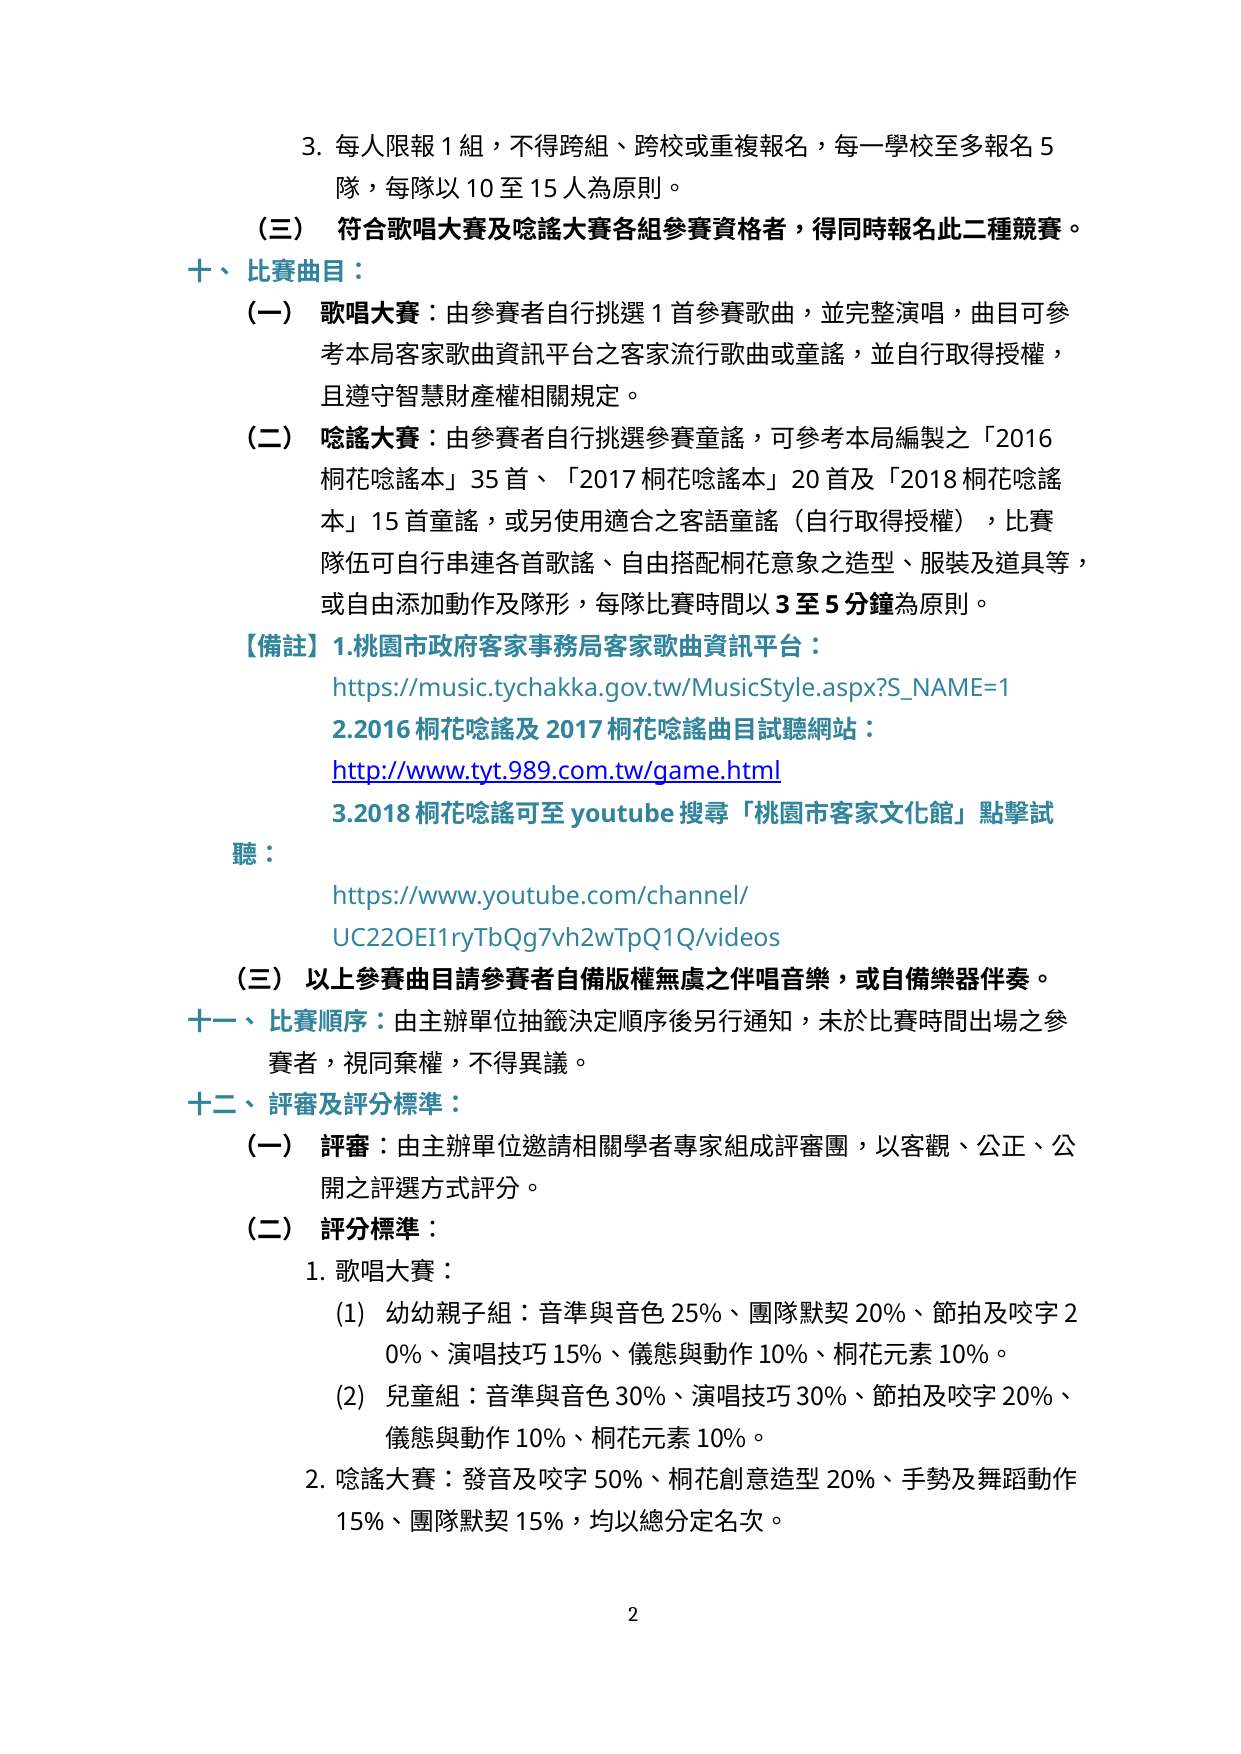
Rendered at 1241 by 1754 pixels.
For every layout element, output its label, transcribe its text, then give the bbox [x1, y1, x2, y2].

list 每人限報1組，不得跨組、跨校或重複報名，每一學校至多報名5隊，每隊以10至15人為原則。 [301, 124, 1078, 207]
text 3.2018桐花唸謠可至youtube搜尋「桃園市客家文化館」點擊試聽： [232, 791, 1078, 874]
list 以上參賽曲目請參賽者自備版權無虞之伴唱音樂，或自備樂器伴奏。 [222, 957, 1078, 999]
list 唸謠大賽：由參賽者自行挑選參賽童謠，可參考本局編製之「2016桐花唸謠本」35首、「2017桐花唸謠本」20首及「2018桐花唸謠本」15首童謠，或另使用適合之客語童謠（自行取得授權），比賽隊伍可自行串連各首歌謠、自由搭配桐花意象之造型、服裝及道具等，或自由添加動作及隊形，每隊比賽時間以3至5分鐘為原則。 [232, 416, 1078, 624]
list 符合歌唱大賽及唸謠大賽各組參賽資格者，得同時報名此二種競賽。 [243, 207, 1078, 249]
list 評分標準： [232, 1207, 1078, 1249]
text UC22OEI1ryTbQg7vh2wTpQ1Q/videos [232, 916, 1078, 957]
list 歌唱大賽： [306, 1249, 1078, 1291]
list 評審及評分標準： [187, 1082, 1078, 1124]
text 2.2016桐花唸謠及2017桐花唸謠曲目試聽網站： [232, 707, 1078, 749]
list 唸謠大賽：發音及咬字50%、桐花創意造型20%、手勢及舞蹈動作15%、團隊默契15%，均以總分定名次。 [306, 1457, 1078, 1541]
list 評審：由主辦單位邀請相關學者專家組成評審團，以客觀、公正、公開之評選方式評分。 [232, 1124, 1078, 1207]
text 【備註】1.桃園市政府客家事務局客家歌曲資訊平台： [232, 624, 1078, 666]
list 比賽曲目： [187, 249, 1078, 291]
text https://www.youtube.com/channel/ [232, 874, 1078, 916]
list 幼幼親子組：音準與音色25%、團隊默契20%、節拍及咬字20%、演唱技巧15%、儀態與動作10%、桐花元素10%。 [335, 1291, 1078, 1374]
list 兒童組：音準與音色30%、演唱技巧30%、節拍及咬字20%、儀態與動作10%、桐花元素10%。 [335, 1374, 1078, 1457]
text http://www.tyt.989.com.tw/game.html [232, 749, 1078, 791]
list 比賽順序：由主辦單位抽籤決定順序後另行通知，未於比賽時間出場之參賽者，視同棄權，不得異議。 [187, 999, 1078, 1082]
list 歌唱大賽：由參賽者自行挑選1首參賽歌曲，並完整演唱，曲目可參考本局客家歌曲資訊平台之客家流行歌曲或童謠，並自行取得授權，且遵守智慧財產權相關規定。 [232, 291, 1078, 416]
text https://music.tychakka.gov.tw/MusicStyle.aspx?S_NAME=1 [232, 666, 1078, 707]
